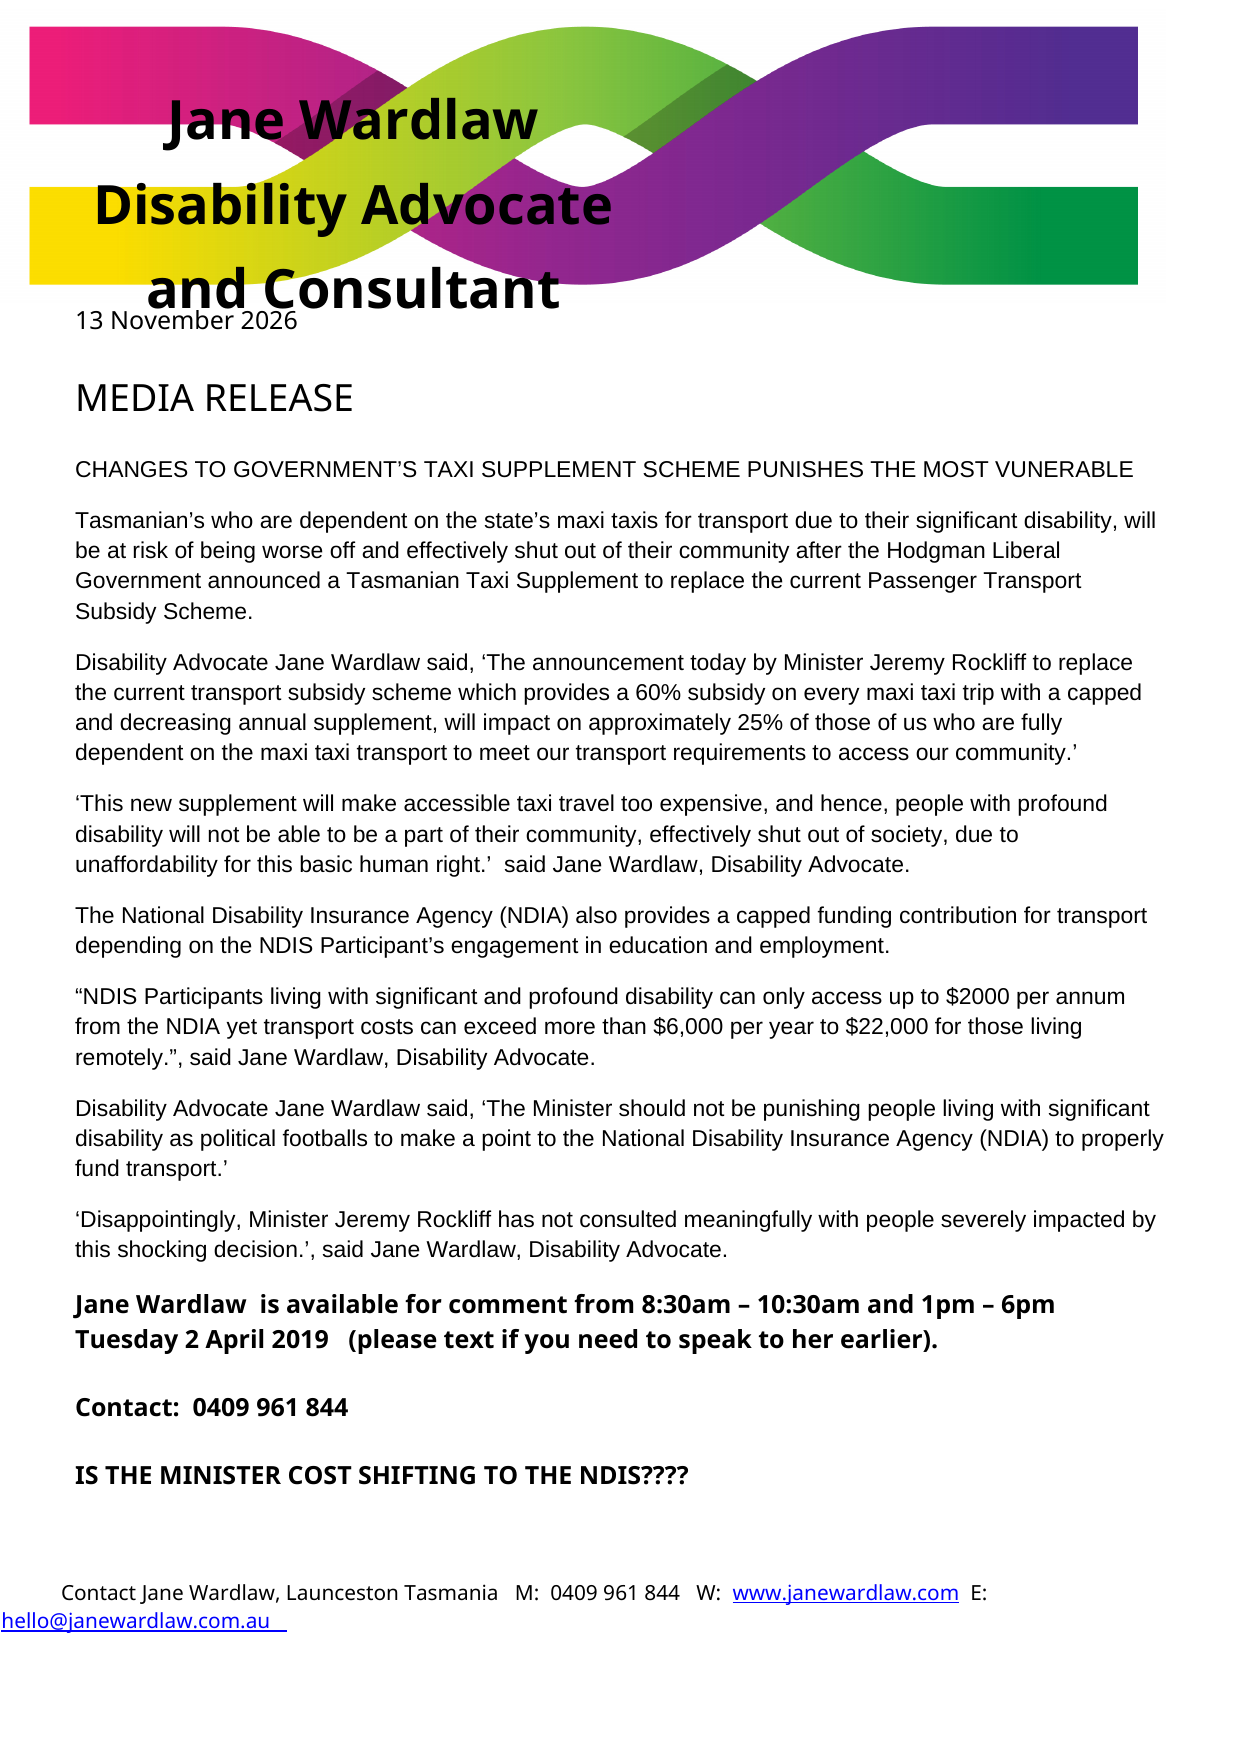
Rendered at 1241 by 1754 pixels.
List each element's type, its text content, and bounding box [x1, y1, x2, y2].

text Disability Advocate Jane Wardlaw said, ‘The announcement today by Minister Jeremy Rockliff to replace the current transport subsidy scheme which provides a 60% subsidy on every maxi taxi trip with a capped and decreasing annual supplement, will impact on approximately 25% of those of us who are fully dependent on the maxi taxi transport to meet our transport requirements to access our community.’ [75, 649, 1165, 766]
picture [0, 8, 1167, 303]
text IS THE MINISTER COST SHIFTING TO THE NDIS???? [75, 1457, 1165, 1492]
text Jane Wardlaw is available for comment from 8:30am – 10:30am and 1pm – 6pm [75, 1287, 1165, 1321]
text Tuesday 2 April 2019 (please text if you need to speak to her earlier). [75, 1321, 1165, 1355]
text Tasmanian’s who are dependent on the state’s maxi taxis for transport due to their significant disability, will be at risk of being worse off and effectively shut out of their community after the Hodgman Liberal Government announced a Tasmanian Taxi Supplement to replace the current Passenger Transport Subsidy Scheme. [75, 507, 1165, 624]
text ‘Disappointingly, Minister Jeremy Rockliff has not consulted meaningfully with people severely impacted by this shocking decision.’, said Jane Wardlaw, Disability Advocate. [75, 1206, 1165, 1262]
text Contact: 0409 961 844 [75, 1389, 1165, 1423]
text “NDIS Participants living with significant and profound disability can only access up to $2000 per annum from the NDIA yet transport costs can exceed more than $6,000 per year to $22,000 for those living remotely.”, said Jane Wardlaw, Disability Advocate. [75, 983, 1165, 1070]
text The National Disability Insurance Agency (NDIA) also provides a capped funding contribution for transport depending on the NDIS Participant’s engagement in education and employment. [75, 902, 1165, 958]
picture [230, 115, 241, 125]
picture [322, 112, 328, 125]
text CHANGES TO GOVERNMENT’S TAXI SUPPLEMENT SCHEME PUNISHES THE MOST VUNERABLE [75, 456, 1165, 482]
text ‘This new supplement will make accessible taxi travel too expensive, and hence, people with profound disability will not be able to be a part of their community, effectively shut out of society, due to unaffordability for this basic human right.’ said Jane Wardlaw, Disability Advocate. [75, 790, 1165, 877]
text 1 April 2019 [75, 125, 1165, 337]
text MEDIA RELEASE [75, 371, 1165, 422]
picture [264, 115, 275, 121]
text Disability Advocate Jane Wardlaw said, ‘The Minister should not be punishing people living with significant disability as political footballs to make a point to the National Disability Insurance Agency (NDIA) to properly fund transport.’ [75, 1094, 1165, 1181]
picture [420, 115, 432, 125]
